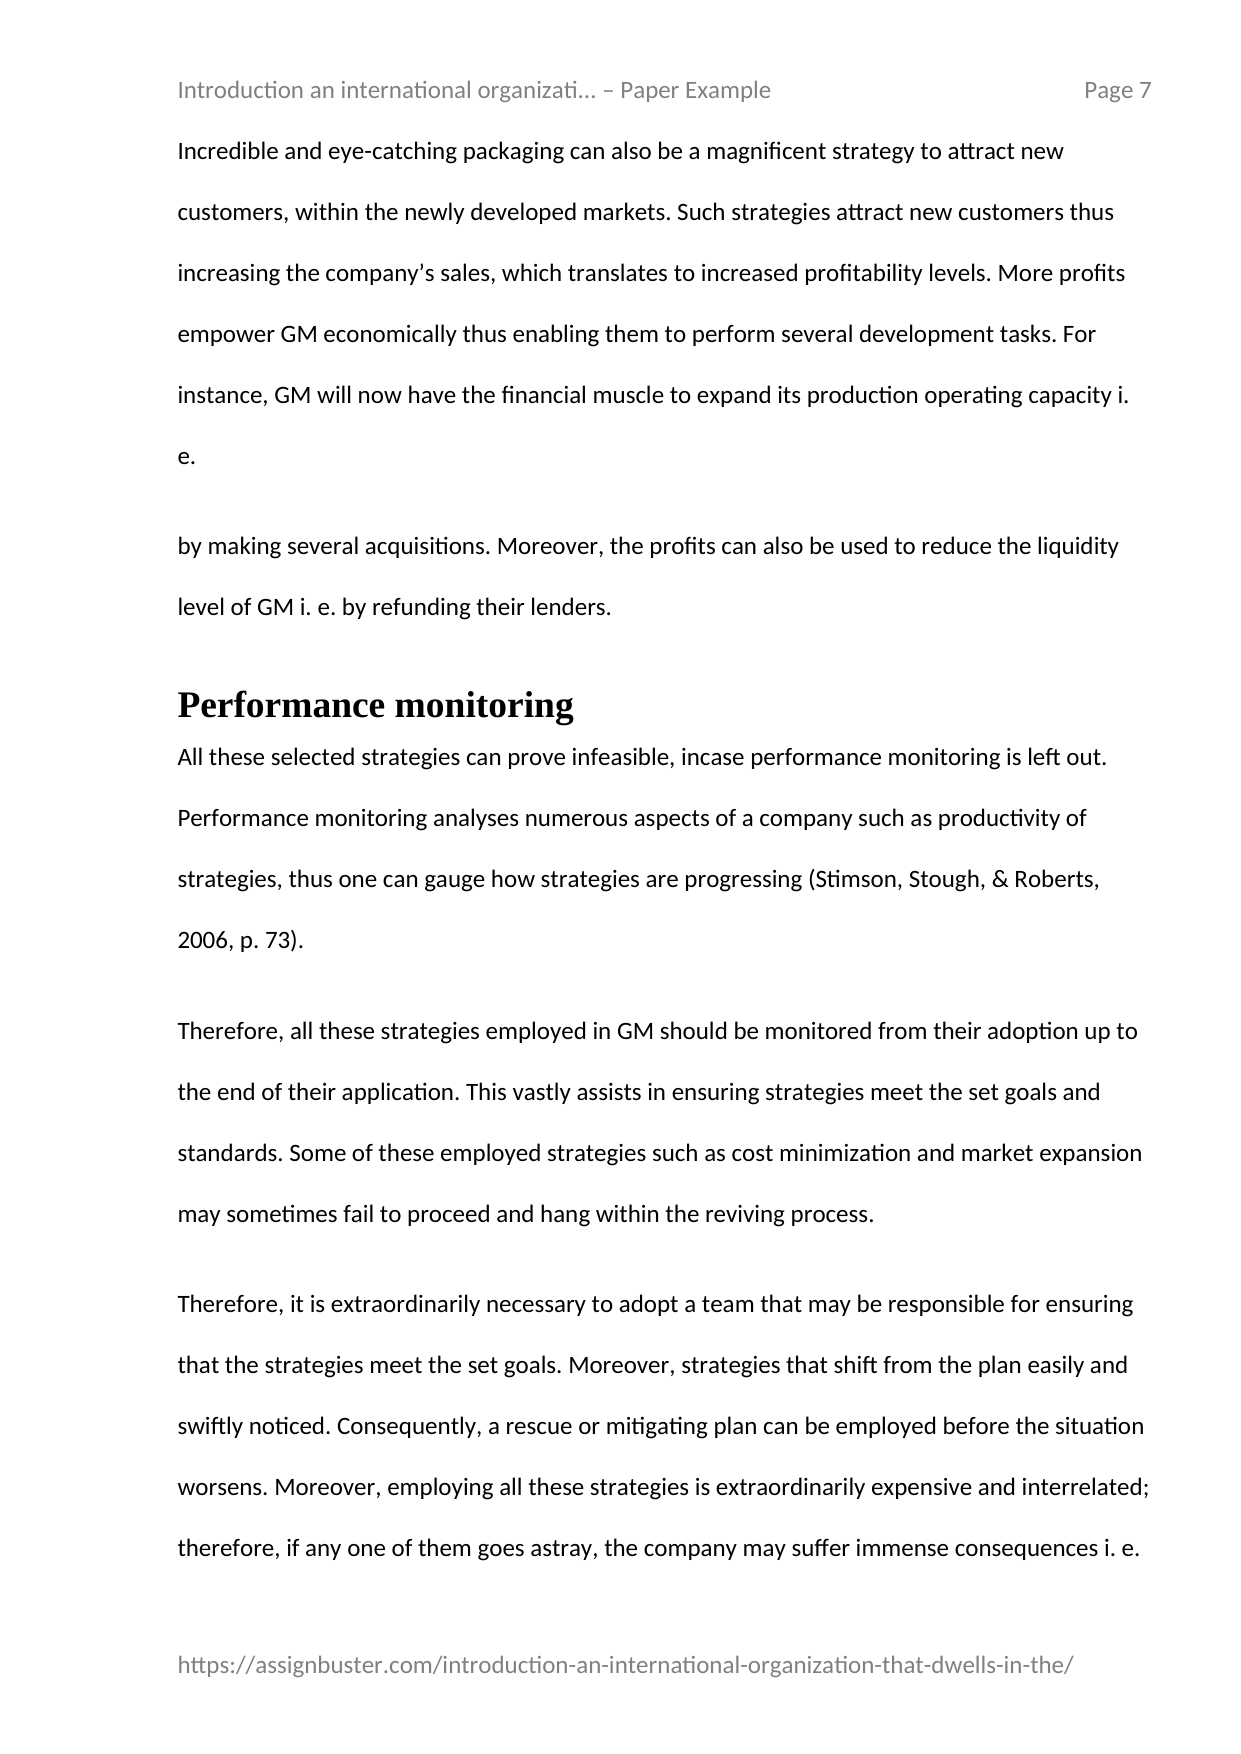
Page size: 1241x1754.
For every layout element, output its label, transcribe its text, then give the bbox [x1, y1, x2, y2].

subtitle Performance monitoring [177, 682, 1152, 725]
text Incredible and eye-catching packaging can also be a magnificent strategy to attract new customers, within the newly developed markets. Such strategies attract new customers thus increasing the company’s sales, which translates to increased profitability levels. More profits empower GM economically thus enabling them to perform several development tasks. For instance, GM will now have the financial muscle to expand its production operating capacity i. e. [177, 135, 1152, 471]
text Therefore, it is extraordinarily necessary to adopt a team that may be responsible for ensuring that the strategies meet the set goals. Moreover, strategies that shift from the plan easily and swiftly noticed. Consequently, a rescue or mitigating plan can be employed before the situation worsens. Moreover, employing all these strategies is extraordinarily expensive and interrelated; therefore, if any one of them goes astray, the company may suffer immense consequences i. e. [177, 1288, 1152, 1563]
text Therefore, all these strategies employed in GM should be monitored from their adoption up to the end of their application. This vastly assists in ensuring strategies meet the set goals and standards. Some of these employed strategies such as cost minimization and market expansion may sometimes fail to proceed and hang within the reviving process. [177, 1015, 1152, 1228]
text by making several acquisitions. Moreover, the profits can also be used to reduce the liquidity level of GM i. e. by refunding their lenders. [177, 531, 1152, 622]
text All these selected strategies can prove infeasible, incase performance monitoring is left out. Performance monitoring analyses numerous aspects of a company such as productivity of strategies, thus one can gauge how strategies are progressing (Stimson, Stough, & Roberts, 2006, p. 73). [177, 741, 1152, 955]
